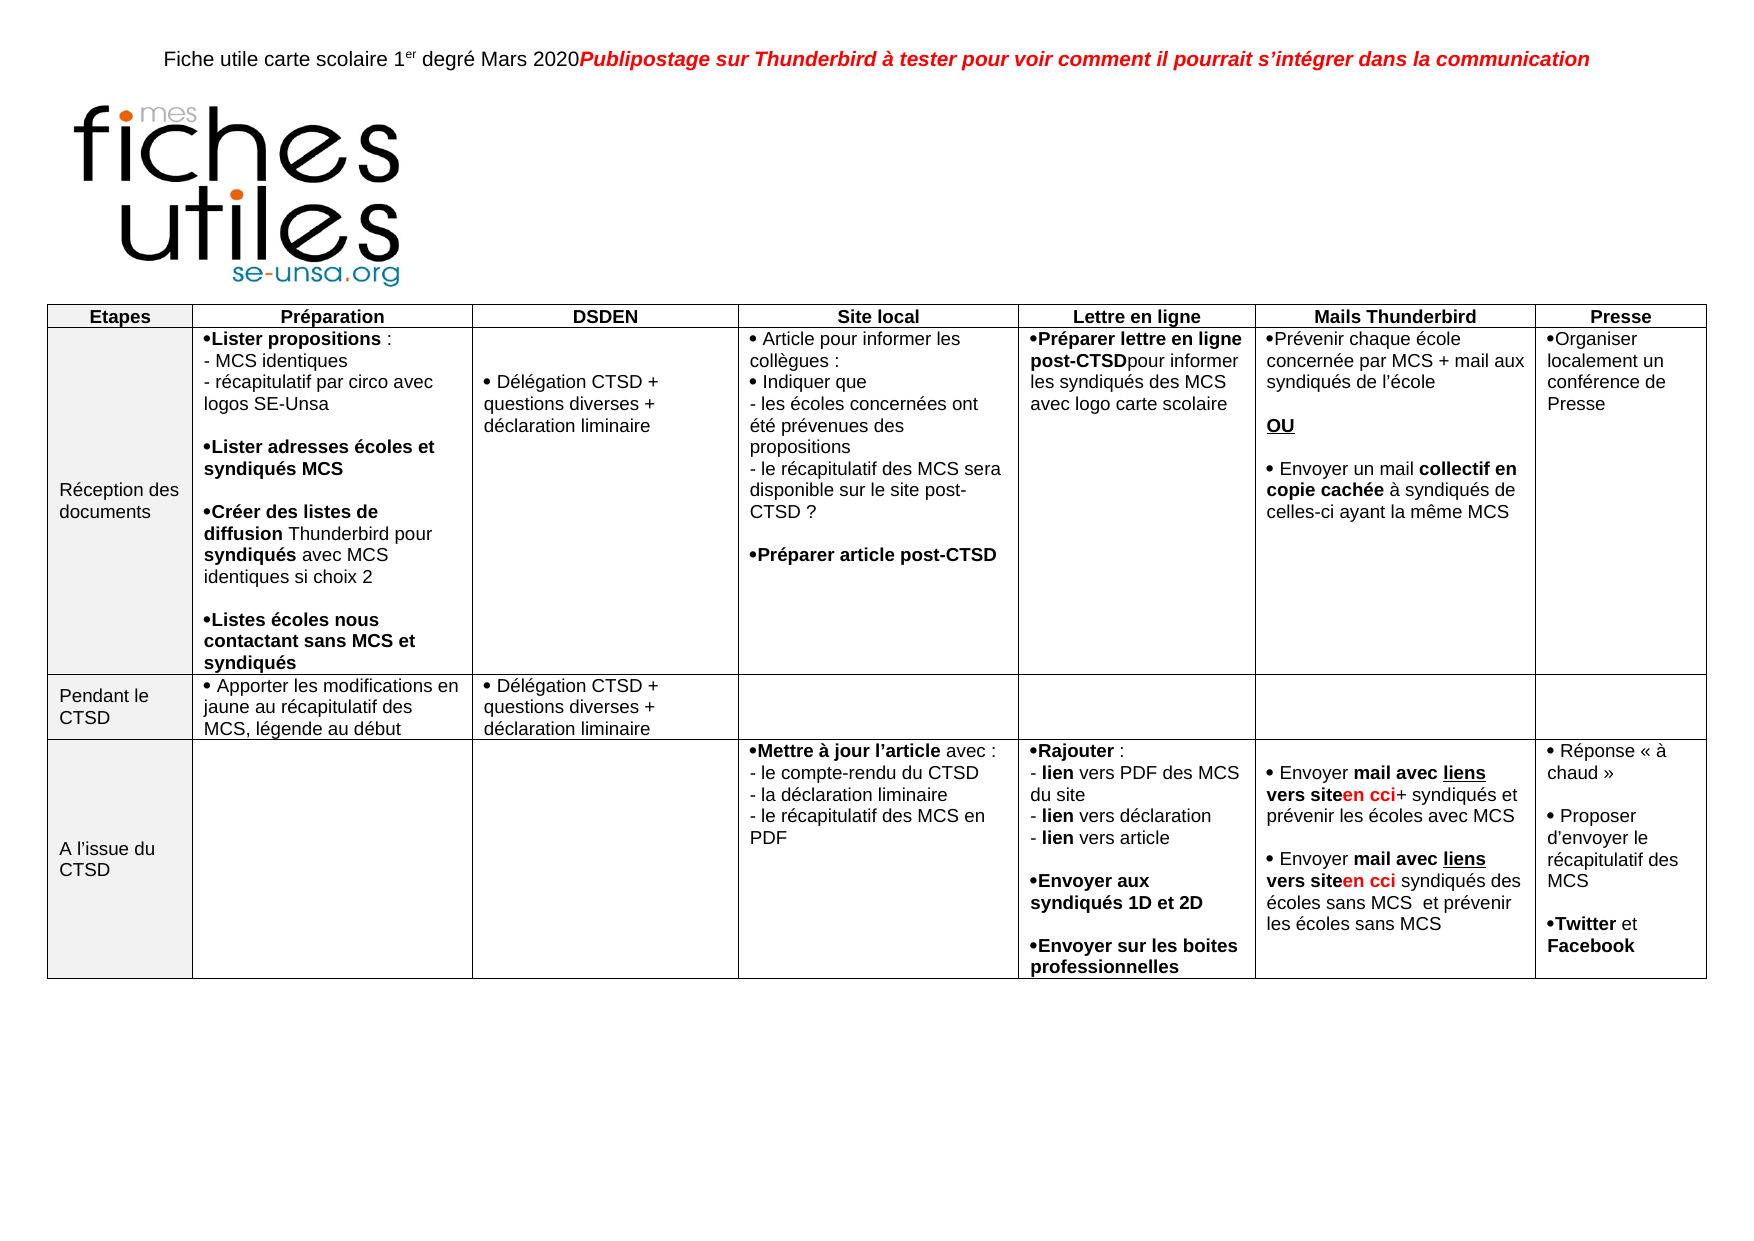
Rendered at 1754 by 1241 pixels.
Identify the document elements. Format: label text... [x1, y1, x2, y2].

table_cell [1536, 675, 1706, 739]
table_cell Préparer lettre en ligne post-CTSDpour informer les syndiqués des MCS avec logo carte scolaire [1019, 328, 1255, 673]
text Fiche utile carte scolaire 1er degré Mars 2020Publipostage sur Thunderbird à tester pour voir comment il pourrait s’intégrer dans la communication [59, 47, 1695, 71]
table_cell A l’issue du CTSD [48, 740, 192, 978]
table_cell Réception des documents [48, 328, 192, 673]
table_cell Organiser localement un conférence de Presse [1536, 328, 1706, 673]
table_cell Délégation CTSD + questions diverses + déclaration liminaire [473, 675, 738, 739]
table_cell [739, 675, 1018, 739]
table_cell [1019, 675, 1255, 739]
table_cell [473, 740, 738, 978]
table_cell Envoyer mail avec liens vers siteen cci+ syndiqués et prévenir les écoles avec MCS Envoyer mail avec liens vers siteen cci syndiqués des écoles sans MCS et prévenir les écoles sans MCS [1256, 740, 1535, 978]
picture [59, 95, 415, 290]
table_header Lettre en ligne [1019, 305, 1255, 327]
table_cell Pendant le CTSD [48, 675, 192, 739]
table_cell [193, 740, 472, 978]
table_cell [1256, 675, 1535, 739]
table_header Mails Thunderbird [1256, 305, 1535, 327]
table_cell Prévenir chaque école concernée par MCS + mail aux syndiqués de l’école OU Envoyer un mail collectif en copie cachée à syndiqués de celles-ci ayant la même MCS [1256, 328, 1535, 673]
table_header Presse [1536, 305, 1706, 327]
table_cell Réponse « à chaud » Proposer d’envoyer le récapitulatif des MCS Twitter et Facebook [1536, 740, 1706, 978]
table_cell Apporter les modifications en jaune au récapitulatif des MCS, légende au début [193, 675, 472, 739]
table_cell Lister propositions : - MCS identiques - récapitulatif par circo avec logos SE-Unsa Lister adresses écoles et syndiqués MCS Créer des listes de diffusion Thunderbird pour syndiqués avec MCS identiques si choix 2 Listes écoles nous contactant sans MCS et syndiqués [193, 328, 472, 673]
table_header Etapes [48, 305, 192, 327]
table_header Site local [739, 305, 1018, 327]
table_cell Article pour informer les collègues : Indiquer que - les écoles concernées ont été prévenues des propositions - le récapitulatif des MCS sera disponible sur le site post-CTSD ? Préparer article post-CTSD [739, 328, 1018, 673]
table_cell Mettre à jour l’article avec : - le compte-rendu du CTSD - la déclaration liminaire - le récapitulatif des MCS en PDF [739, 740, 1018, 978]
table_cell Rajouter : - lien vers PDF des MCS du site - lien vers déclaration - lien vers article Envoyer aux syndiqués 1D et 2D Envoyer sur les boites professionnelles [1019, 740, 1255, 978]
table_header Préparation [193, 305, 472, 327]
table_header DSDEN [473, 305, 738, 327]
table_cell Délégation CTSD + questions diverses + déclaration liminaire [473, 328, 738, 673]
